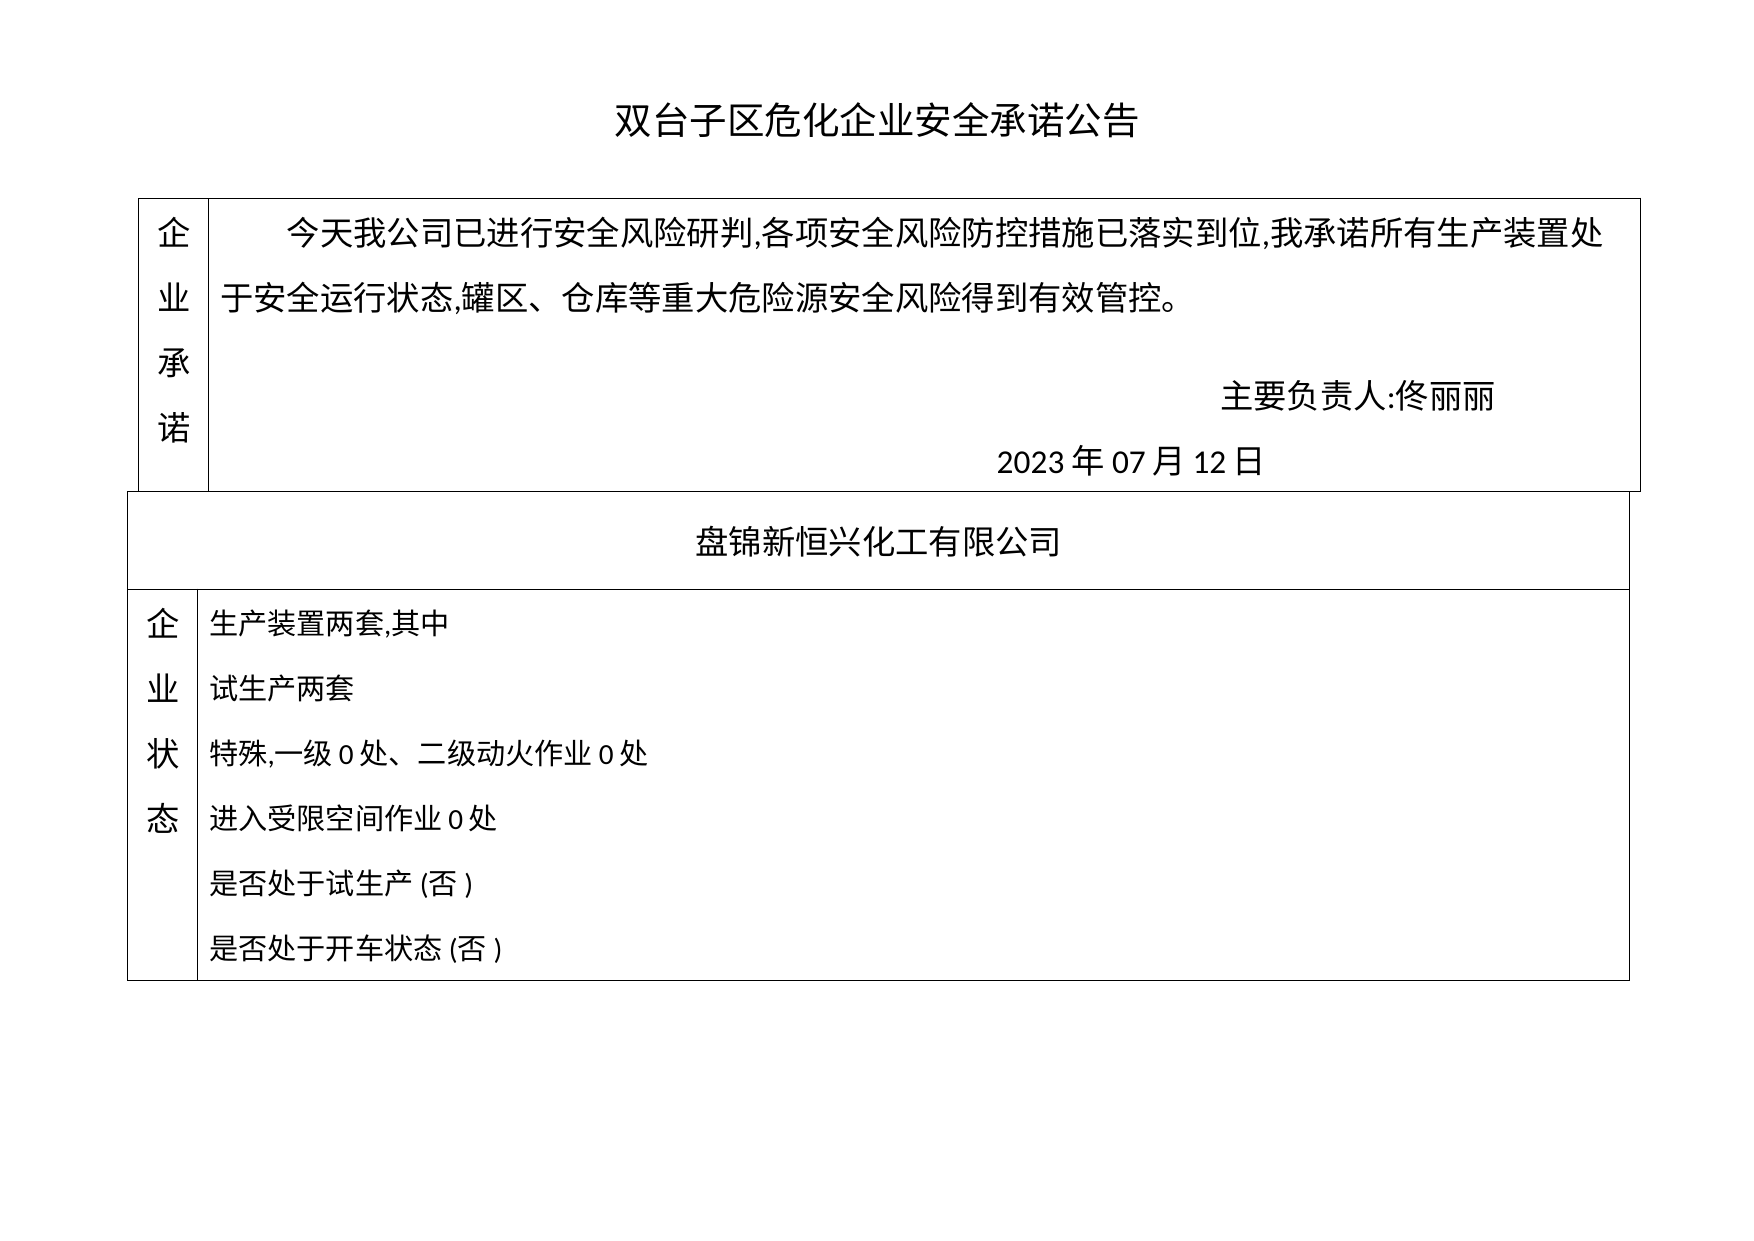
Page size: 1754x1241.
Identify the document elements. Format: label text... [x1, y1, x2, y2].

table_cell 今天我公司已进行安全风险研判,各项安全风险防控措施已落实到位,我承诺所有生产装置处于安全运行状态,罐区、仓库等重大危险源安全风险得到有效管控。 主要负责人:佟丽丽 2023年 07月12日 [209, 199, 1640, 491]
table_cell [198, 590, 1629, 979]
table_cell 盘锦新恒兴化工有限公司 [128, 492, 1629, 588]
table_cell 企业状态 [128, 590, 197, 979]
table_cell 企业承诺 [139, 199, 208, 491]
